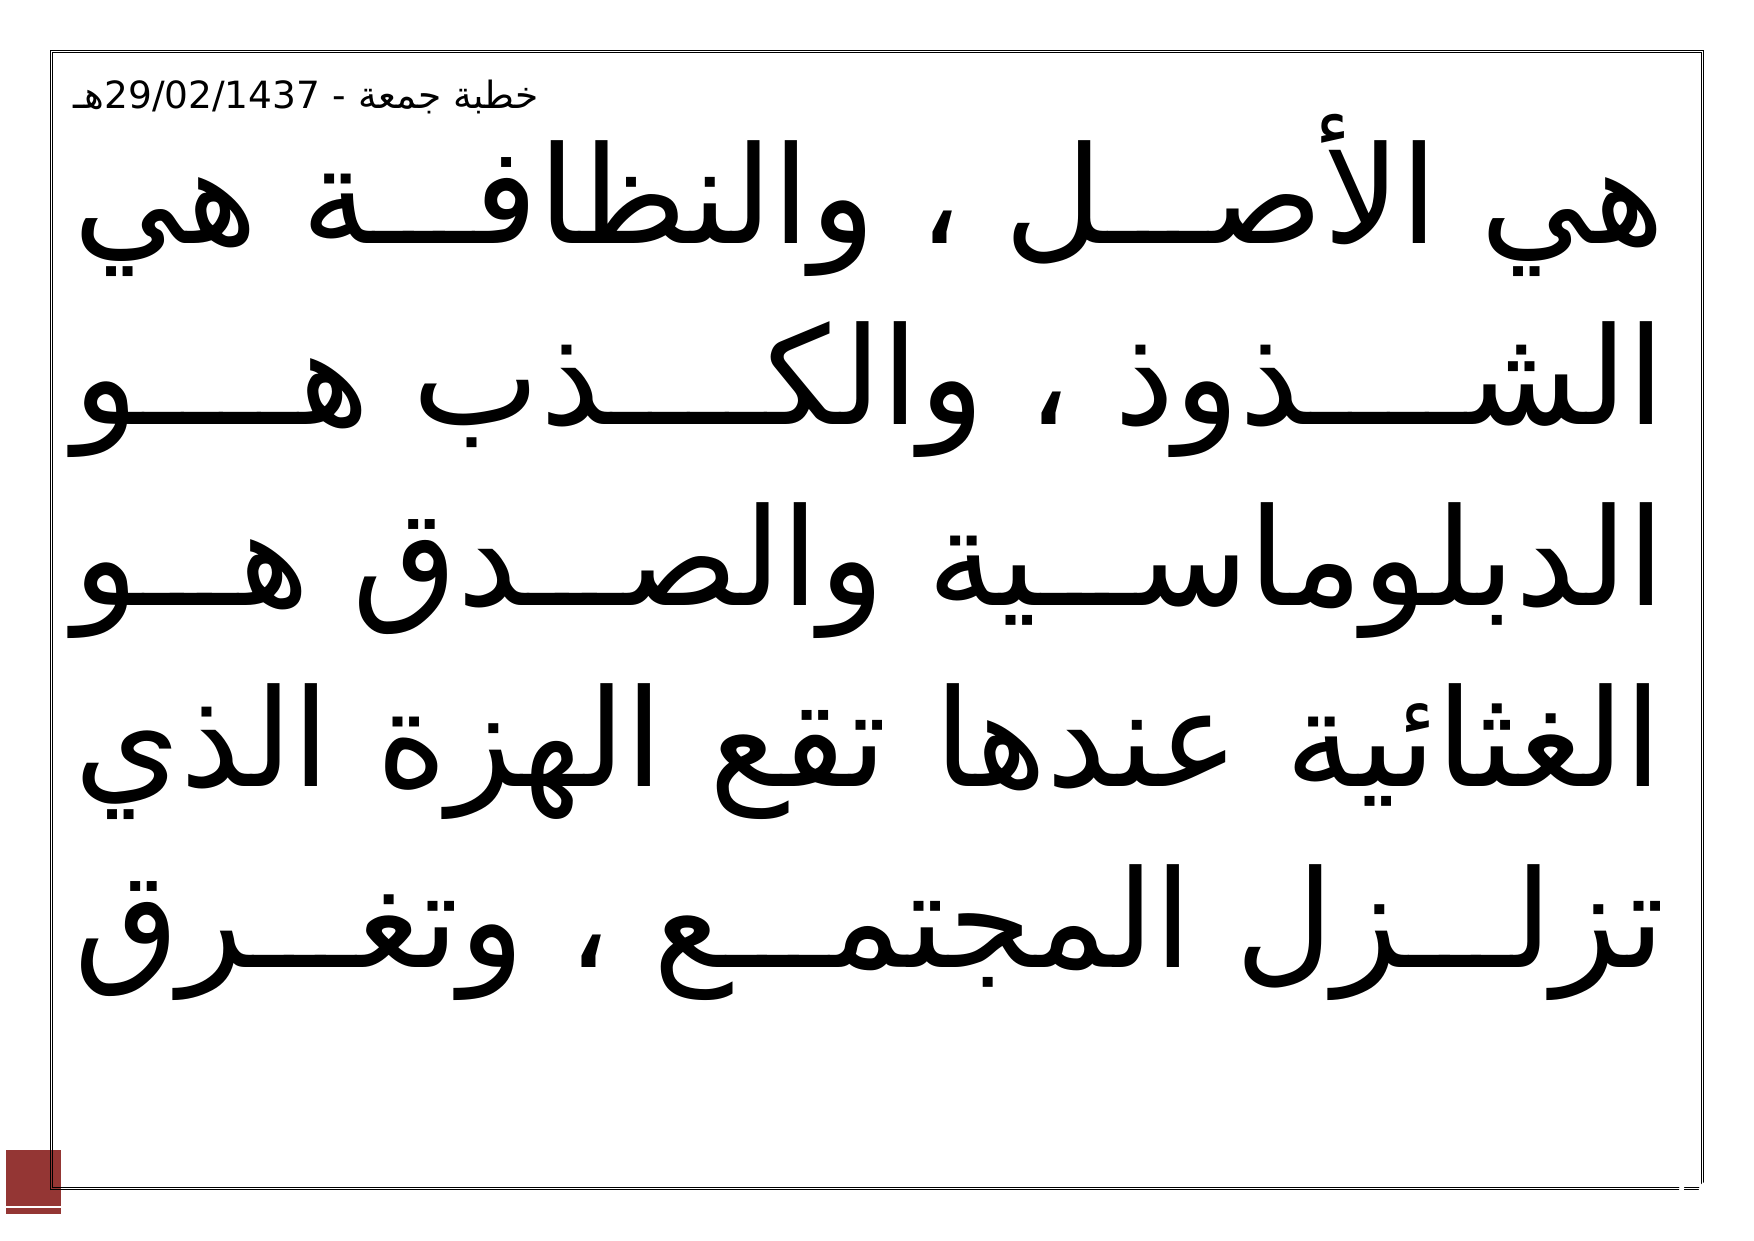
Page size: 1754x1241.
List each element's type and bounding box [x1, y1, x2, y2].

text [74, 117, 1665, 999]
